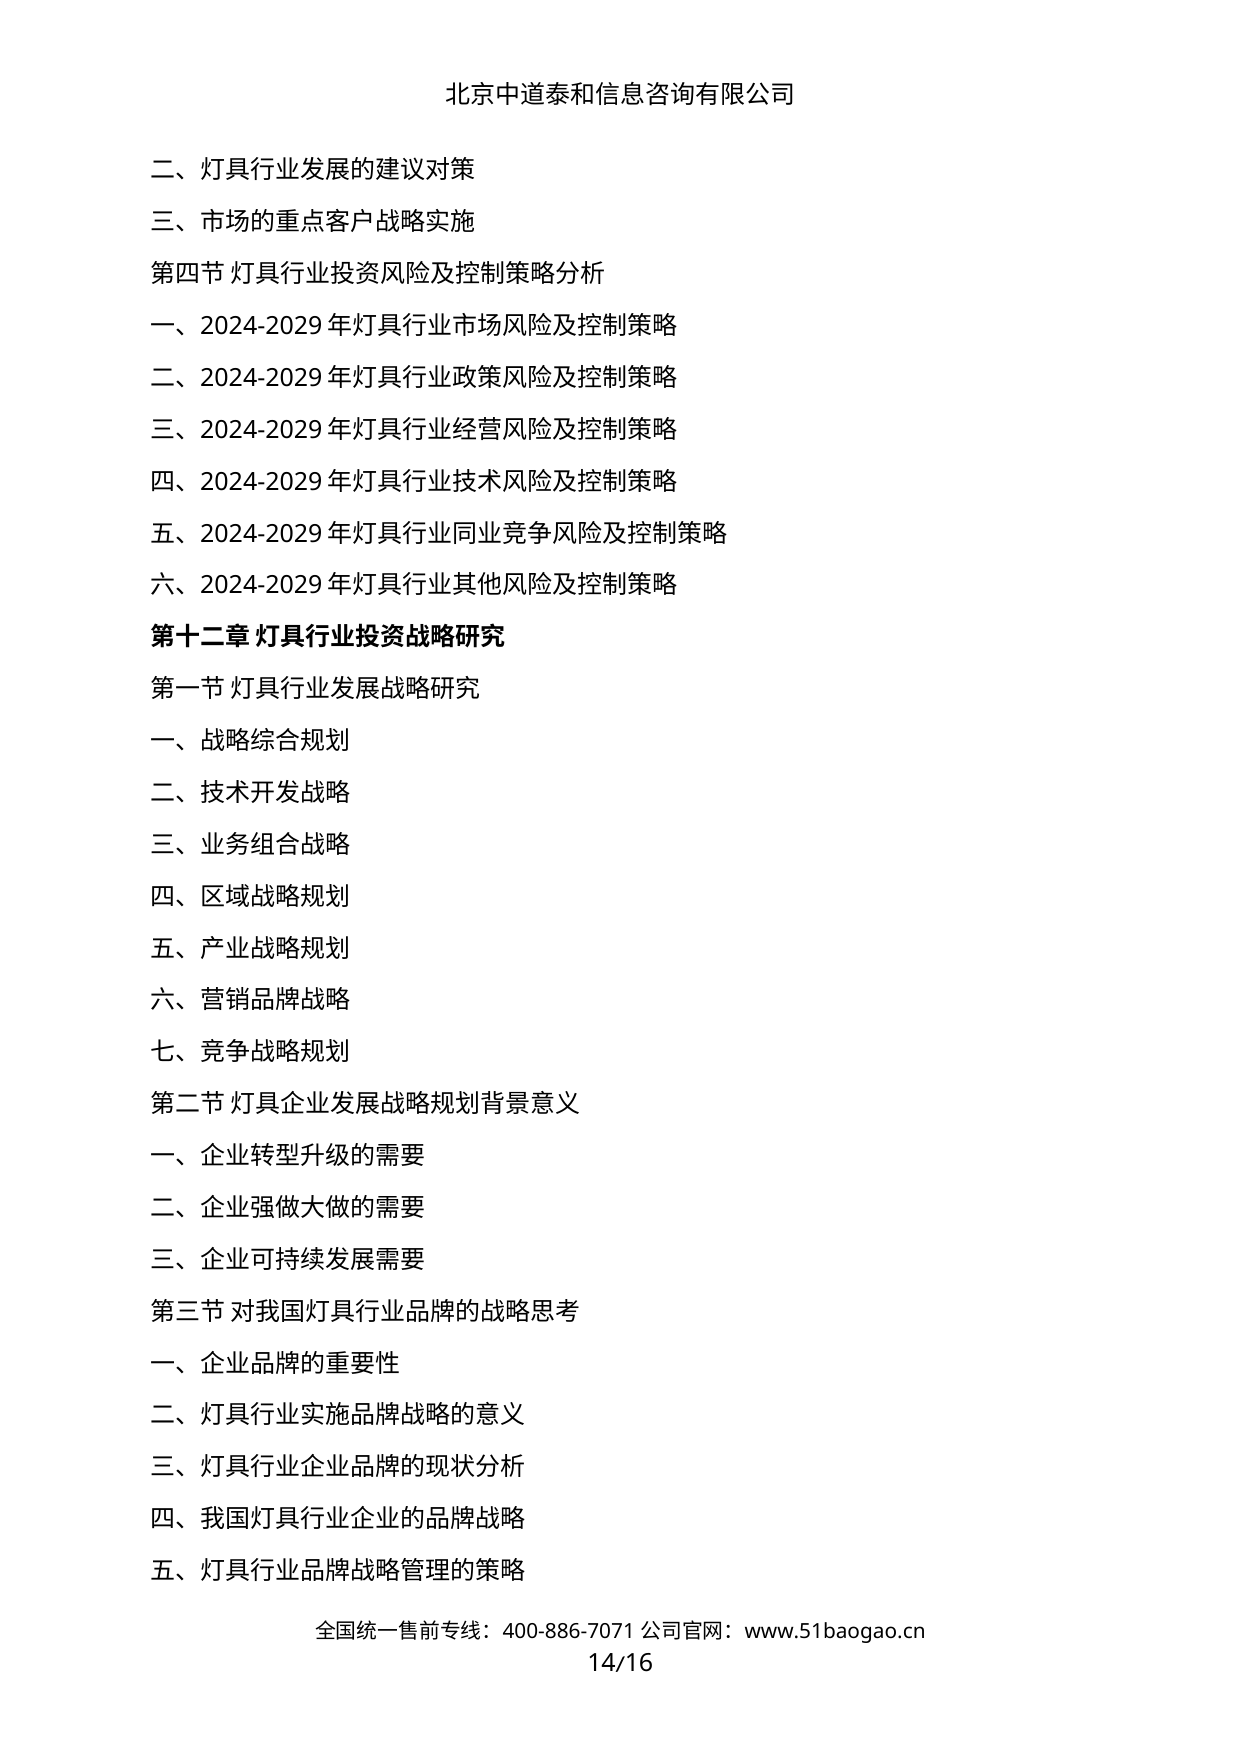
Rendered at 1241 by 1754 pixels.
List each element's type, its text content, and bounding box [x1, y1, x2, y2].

text 四、区域战略规划 [150, 876, 1090, 912]
text 第三节 对我国灯具行业品牌的战略思考 [150, 1291, 1090, 1327]
text 一、战略综合规划 [150, 721, 1090, 757]
text 二、2024-2029年灯具行业政策风险及控制策略 [150, 357, 1090, 394]
text 第二节 灯具企业发展战略规划背景意义 [150, 1084, 1090, 1120]
text 一、企业转型升级的需要 [150, 1136, 1090, 1172]
text 二、灯具行业实施品牌战略的意义 [150, 1395, 1090, 1431]
text 三、企业可持续发展需要 [150, 1239, 1090, 1276]
text 第一节 灯具行业发展战略研究 [150, 669, 1090, 705]
text 三、市场的重点客户战略实施 [150, 202, 1090, 238]
text 第四节 灯具行业投资风险及控制策略分析 [150, 254, 1090, 290]
text 一、2024-2029年灯具行业市场风险及控制策略 [150, 306, 1090, 342]
text 五、灯具行业品牌战略管理的策略 [150, 1551, 1090, 1587]
text 六、2024-2029年灯具行业其他风险及控制策略 [150, 565, 1090, 601]
text 一、企业品牌的重要性 [150, 1343, 1090, 1379]
text 三、灯具行业企业品牌的现状分析 [150, 1447, 1090, 1483]
text 六、营销品牌战略 [150, 980, 1090, 1016]
text 五、2024-2029年灯具行业同业竞争风险及控制策略 [150, 513, 1090, 549]
text 四、2024-2029年灯具行业技术风险及控制策略 [150, 461, 1090, 497]
text 三、2024-2029年灯具行业经营风险及控制策略 [150, 409, 1090, 446]
text 二、技术开发战略 [150, 772, 1090, 809]
text 二、企业强做大做的需要 [150, 1187, 1090, 1224]
text 七、竞争战略规划 [150, 1032, 1090, 1068]
text 三、业务组合战略 [150, 824, 1090, 861]
text 第十二章 灯具行业投资战略研究 [150, 617, 1090, 653]
text 四、我国灯具行业企业的品牌战略 [150, 1499, 1090, 1535]
text 五、产业战略规划 [150, 928, 1090, 964]
text 二、灯具行业发展的建议对策 [150, 150, 1090, 186]
